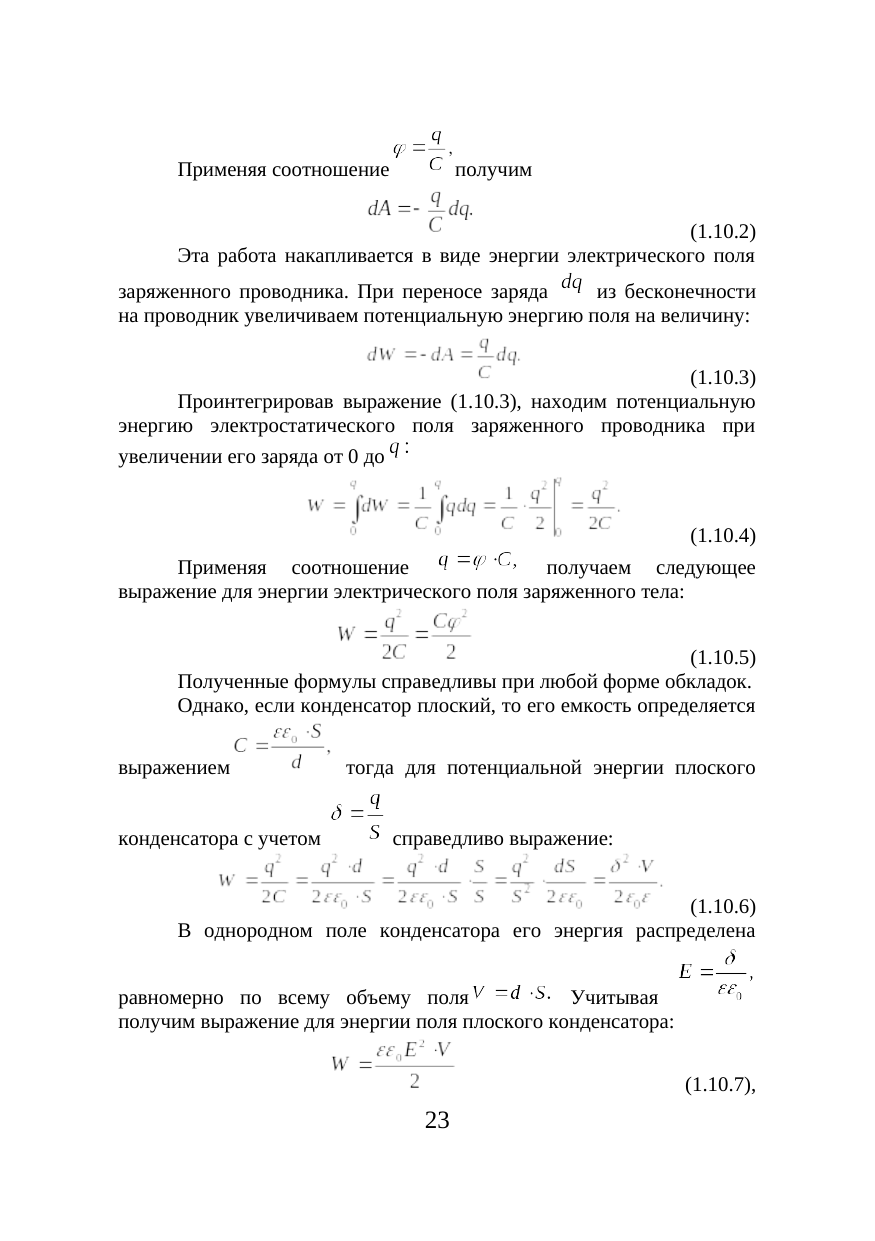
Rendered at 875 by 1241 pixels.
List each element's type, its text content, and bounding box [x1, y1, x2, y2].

text Эта работа накапливается в виде энергии электрического поля заряженного проводника. При переносе заряда из бесконечности на проводник увеличиваем потенциальную энергию поля на величину: [118, 243, 756, 327]
text (1.10.7), [118, 1033, 756, 1096]
text (1.10.6) [118, 849, 756, 918]
text В однородном поле конденсатора его энергия распределена равномерно по всему объему поля Учитывая получим выражение для энергии поля плоского конденсатора: [118, 918, 756, 1033]
text (1.10.5) [118, 603, 756, 669]
text (1.10.3) [118, 327, 756, 389]
text Проинтегрировав выражение (1.10.3), находим потенциальную энергию электростатического поля заряженного проводника при увеличении его заряда от 0 до [118, 389, 756, 468]
text Применяя соотношениеполучим [118, 118, 756, 181]
text Применяя соотношение получаем следующее выражение для энергии электрического поля заряженного тела: [118, 547, 756, 603]
text (1.10.4) [118, 468, 756, 547]
text Однако, если конденсатор плоский, то его емкость определяется выражением тогда для потенциальной энергии плоского конденсатора с учетом справедливо выражение: [118, 693, 756, 849]
text (1.10.2) [118, 181, 756, 243]
text Полученные формулы справедливы при любой форме обкладок. [118, 669, 756, 693]
